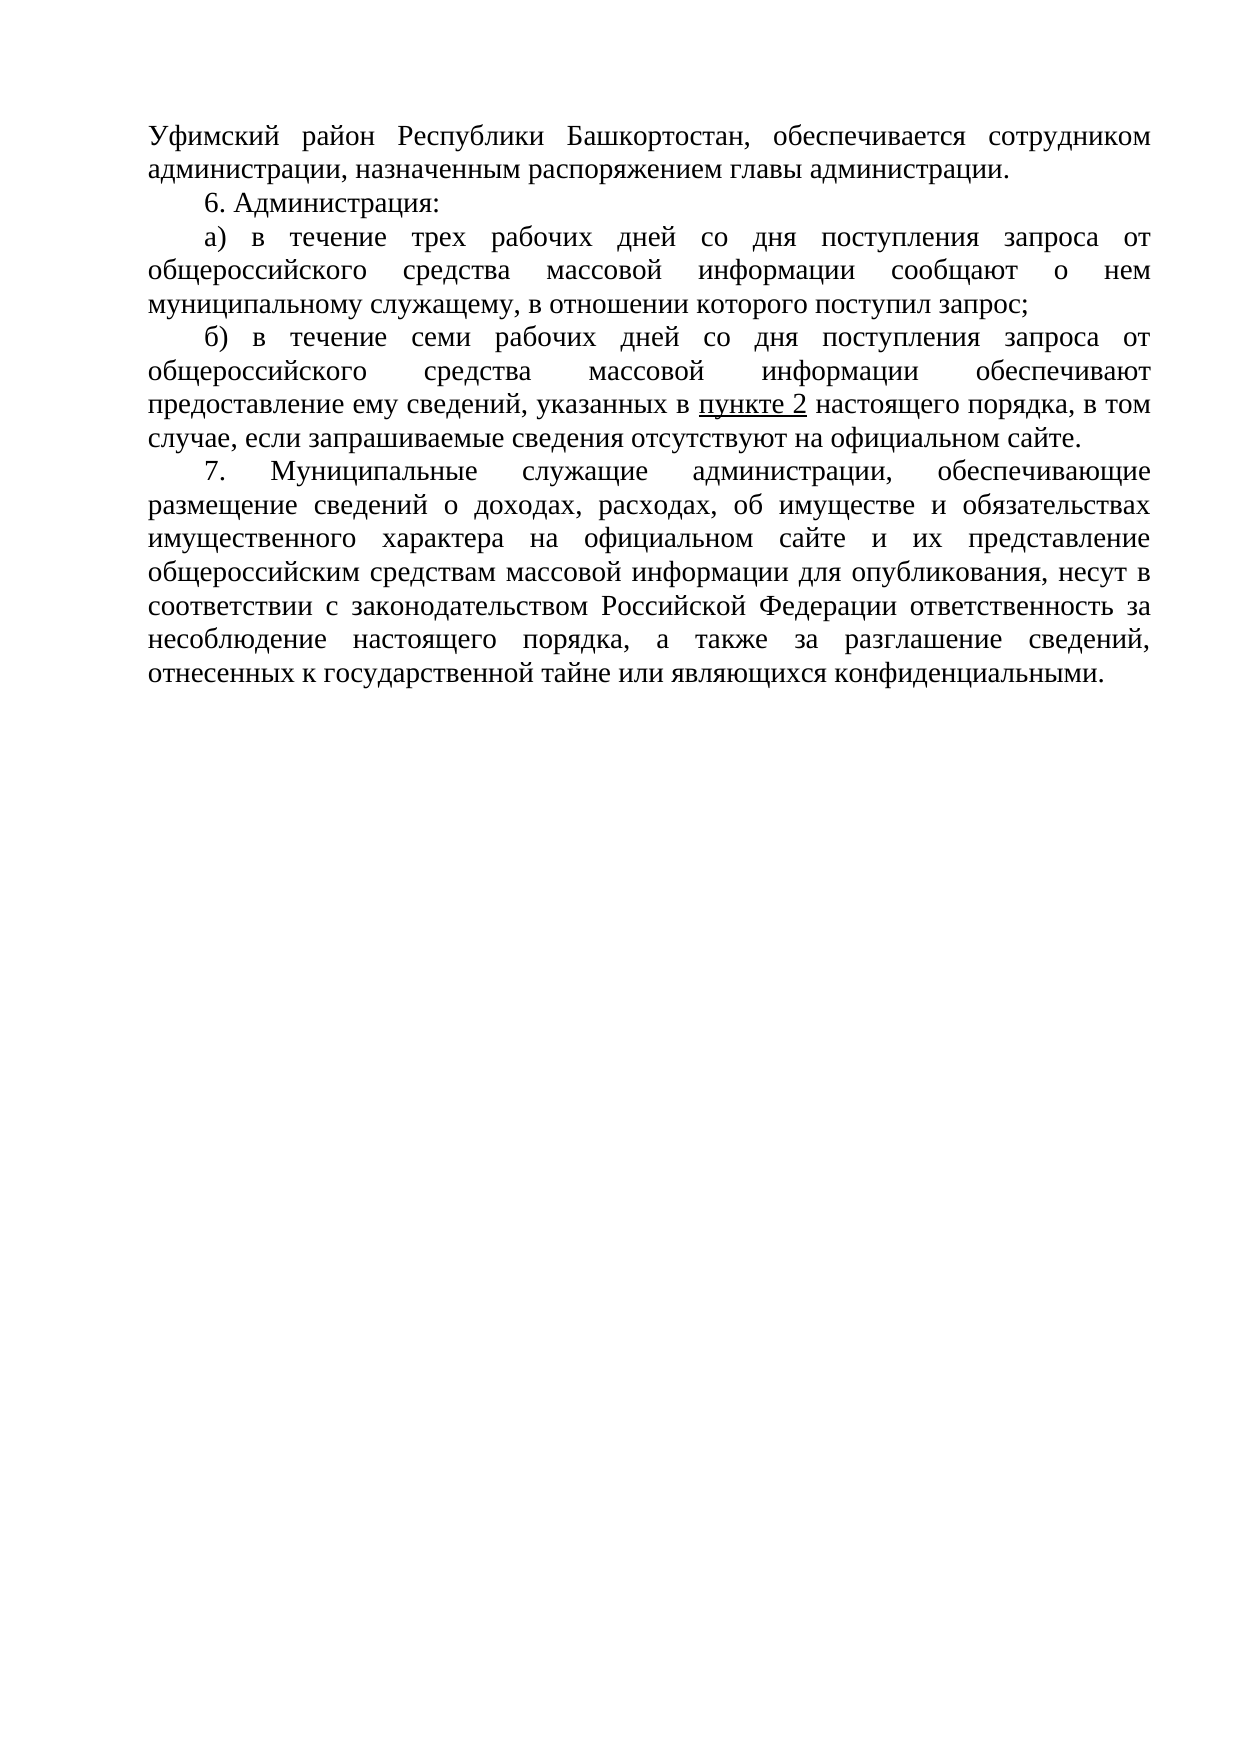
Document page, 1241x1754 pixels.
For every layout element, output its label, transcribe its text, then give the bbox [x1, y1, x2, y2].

text б) в течение семи рабочих дней со дня поступления запроса от общероссийского средства массовой информации обеспечивают предоставление ему сведений, указанных в пункте 2 настоящего порядка, в том случае, если запрашиваемые сведения отсутствуют на официальном сайте. [148, 319, 1152, 453]
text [148, 118, 1152, 185]
text 7. Муниципальные служащие администрации, обеспечивающие размещение сведений о доходах, расходах, об имуществе и обязательствах имущественного характера на официальном сайте и их представление общероссийским средствам массовой информации для опубликования, несут в соответствии с законодательством Российской Федерации ответственность за несоблюдение настоящего порядка, а также за разглашение сведений, отнесенных к государственной тайне или являющихся конфиденциальными. [148, 453, 1152, 688]
text 6. Администрация: [148, 185, 1152, 219]
text а) в течение трех рабочих дней со дня поступления запроса от общероссийского средства массовой информации сообщают о нем муниципальному служащему, в отношении которого поступил запрос; [148, 219, 1152, 319]
